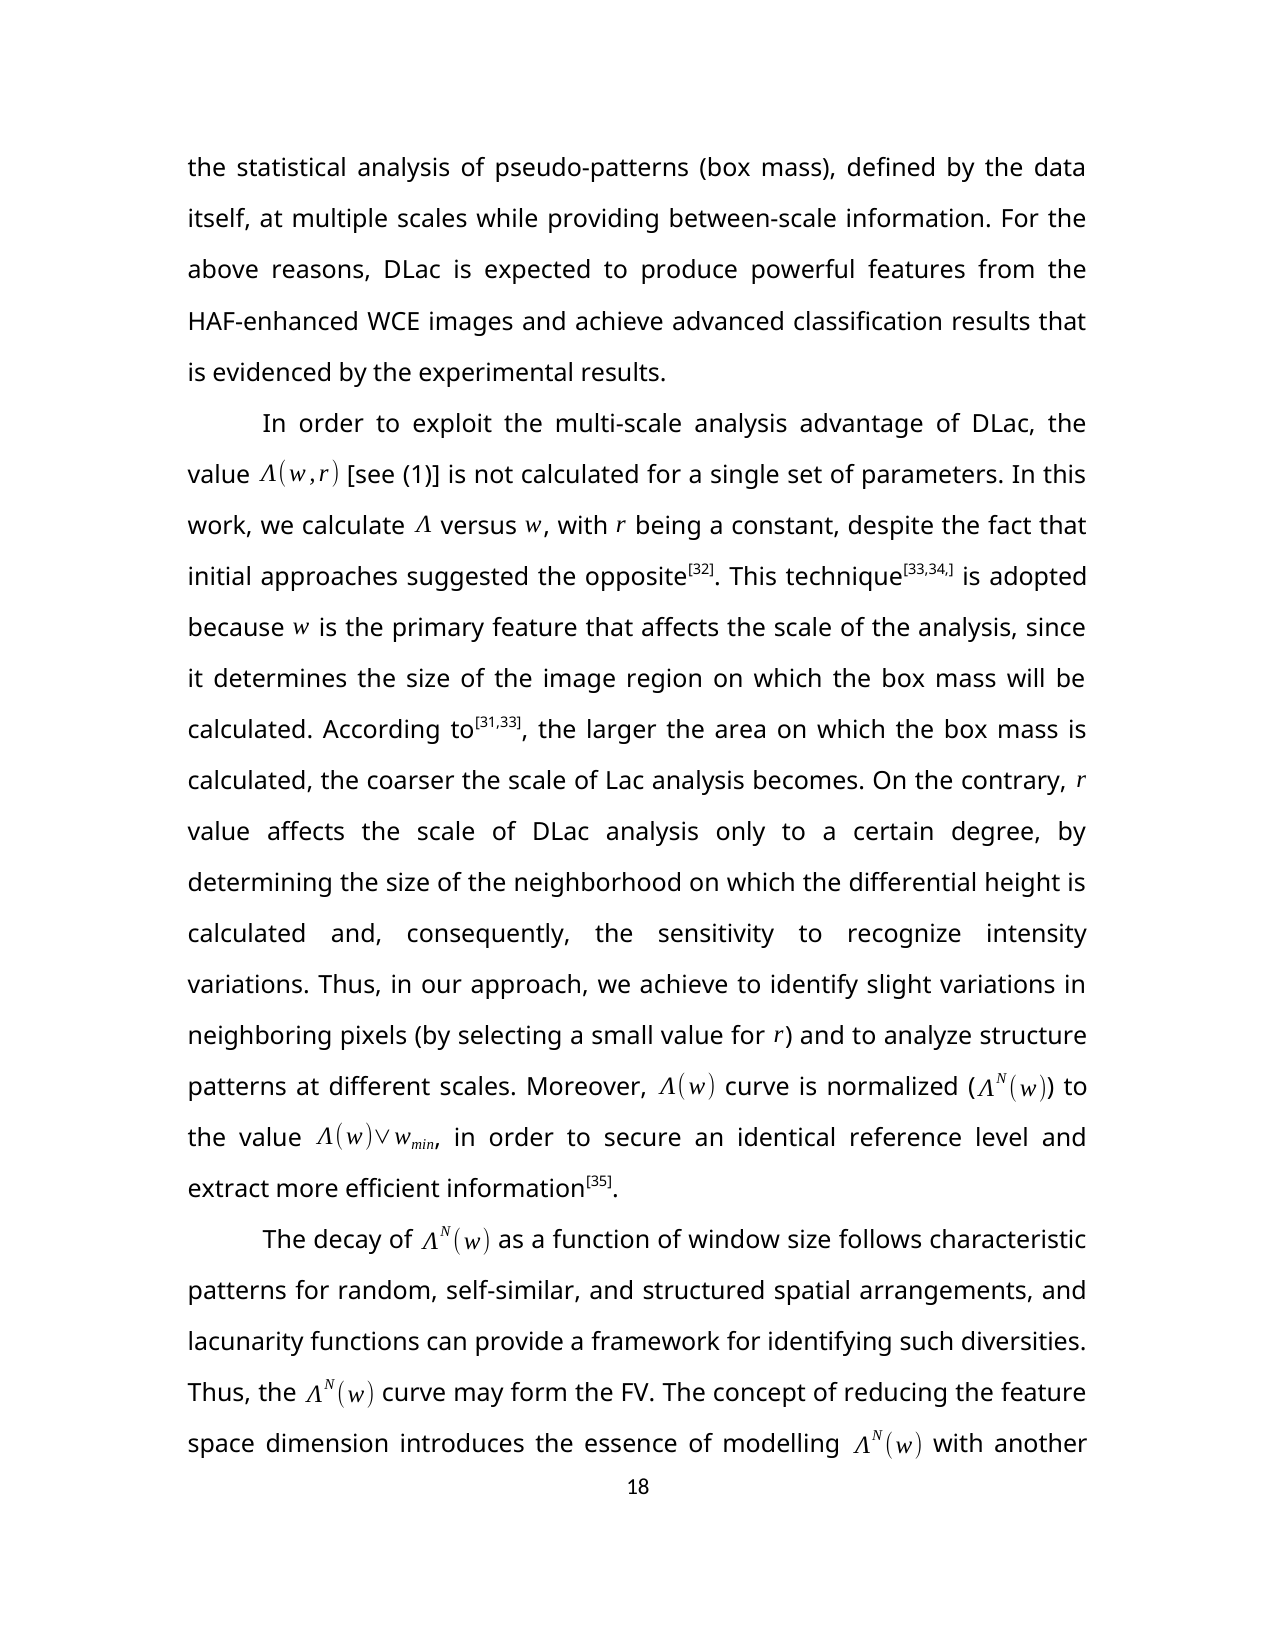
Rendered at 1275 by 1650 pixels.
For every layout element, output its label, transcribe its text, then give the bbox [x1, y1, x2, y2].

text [187, 1222, 1087, 1460]
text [187, 150, 1087, 388]
text In order to exploit the multi-scale analysis advantage of DLac, the value [see (1)] is not calculated for a single set of parameters. In this work, we calculate versus , with being a constant, despite the fact that initial approaches suggested the opposite[32]. This technique[33,34,] is adopted because is the primary feature that affects the scale of the analysis, since it determines the size of the image region on which the box mass will be calculated. According to[31,33], the larger the area on which the box mass is calculated, the coarser the scale of Lac analysis becomes. On the contrary, value affects the scale of DLac analysis only to a certain degree, by determining the size of the neighborhood on which the differential height is calculated and, consequently, the sensitivity to recognize intensity variations. Thus, in our approach, we achieve to identify slight variations in neighboring pixels (by selecting a small value for ) and to analyze structure patterns at different scales. Moreover, curve is normalized () to the value , in order to secure an identical reference level and extract more efficient information[35]. [187, 405, 1087, 1205]
